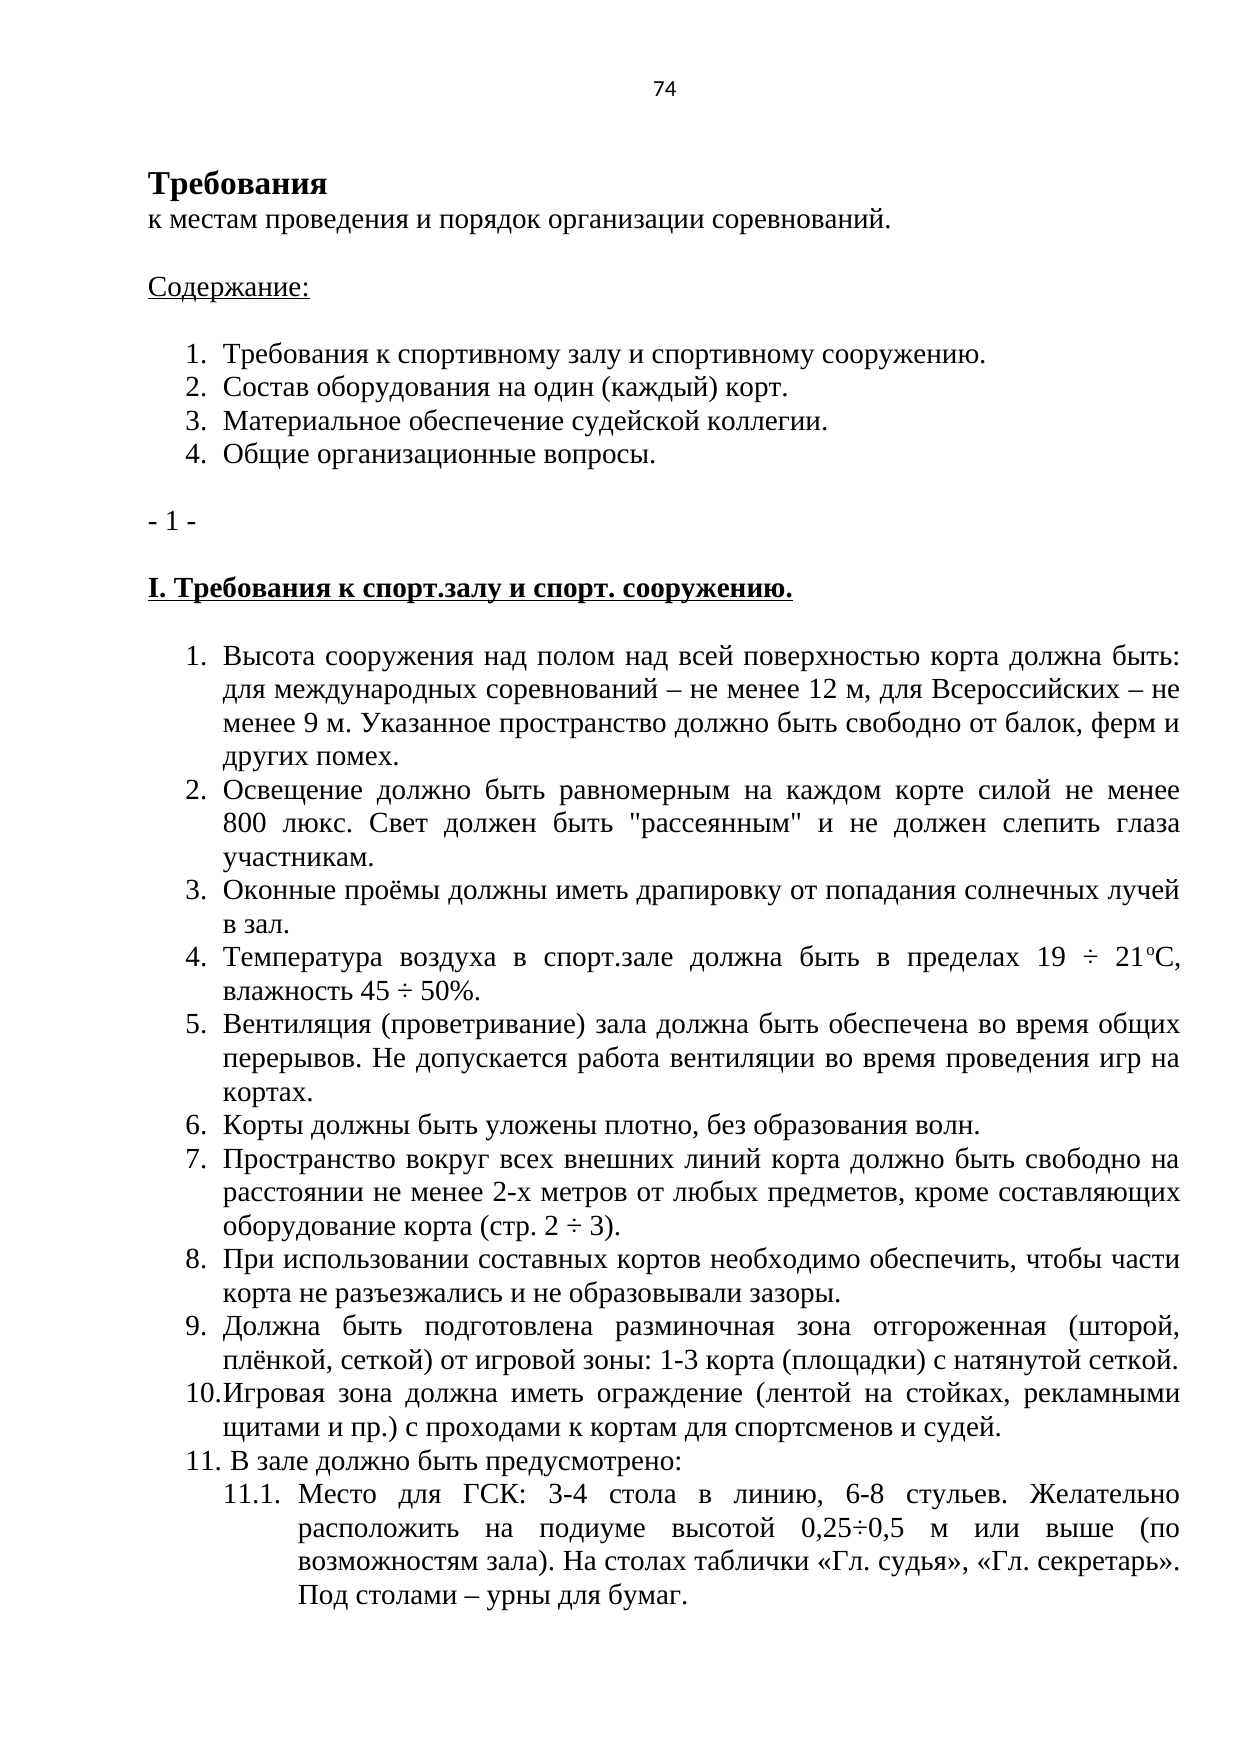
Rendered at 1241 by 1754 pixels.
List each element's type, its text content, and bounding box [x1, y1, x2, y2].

list Вентиляция (проветривание) зала должна быть обеспечена во время общих перерывов. Не допускается работа вентиляции во время проведения игр на кортах. [185, 1007, 1181, 1107]
list Оконные проёмы должны иметь драпировку от попадания солнечных лучей в зал. [185, 872, 1181, 939]
text I. Требования к спорт.залу и спорт. сооружению. [148, 571, 1181, 604]
list Материальное обеспечение судейской коллегии. [185, 403, 1181, 436]
list Пространство вокруг всех внешних линий корта должно быть свободно на расстоянии не менее 2-х метров от любых предметов, кроме составляющих оборудование корта (стр. 2 ÷ 3). [185, 1141, 1181, 1241]
list В зале должно быть предусмотрено: [185, 1443, 1181, 1476]
text - 1 - [148, 503, 1181, 537]
list Игровая зона должна иметь ограждение (лентой на стойках, рекламными щитами и пр.) с проходами к кортам для спортсменов и судей. [185, 1376, 1181, 1443]
list Общие организационные вопросы. [185, 436, 1181, 470]
list Должна быть подготовлена разминочная зона отгороженная (шторой, плёнкой, сеткой) от игровой зоны: 1-3 корта (площадки) с натянутой сеткой. [185, 1308, 1181, 1376]
list Требования к спортивному залу и спортивному сооружению. [185, 336, 1181, 369]
text Требования [148, 163, 1181, 202]
list Место для ГСК: 3-4 стола в линию, 6-8 стульев. Желательно расположить на подиуме высотой 0,25÷0,5 м или выше (по возможностям зала). На столах таблички «Гл. судья», «Гл. секретарь». Под столами – урны для бумаг. [223, 1476, 1181, 1610]
list Температура воздуха в спорт.зале должна быть в пределах 19 ÷ 21оС, влажность 45 ÷ 50%. [185, 939, 1181, 1007]
list При использовании составных кортов необходимо обеспечить, чтобы части корта не разъезжались и не образовывали зазоры. [185, 1241, 1181, 1308]
list Высота сооружения над полом над всей поверхностью корта должна быть: для международных соревнований – не менее 12 м, для Всероссийских – не менее 9 м. Указанное пространство должно быть свободно от балок, ферм и других помех. [185, 638, 1181, 772]
text Содержание: [148, 269, 1181, 302]
list Корты должны быть уложены плотно, без образования волн. [185, 1107, 1181, 1141]
text к местам проведения и порядок организации соревнований. [148, 202, 1181, 235]
list Состав оборудования на один (каждый) корт. [185, 369, 1181, 403]
list Освещение должно быть равномерным на каждом корте силой не менее 800 люкс. Свет должен быть "рассеянным" и не должен слепить глаза участникам. [185, 772, 1181, 872]
